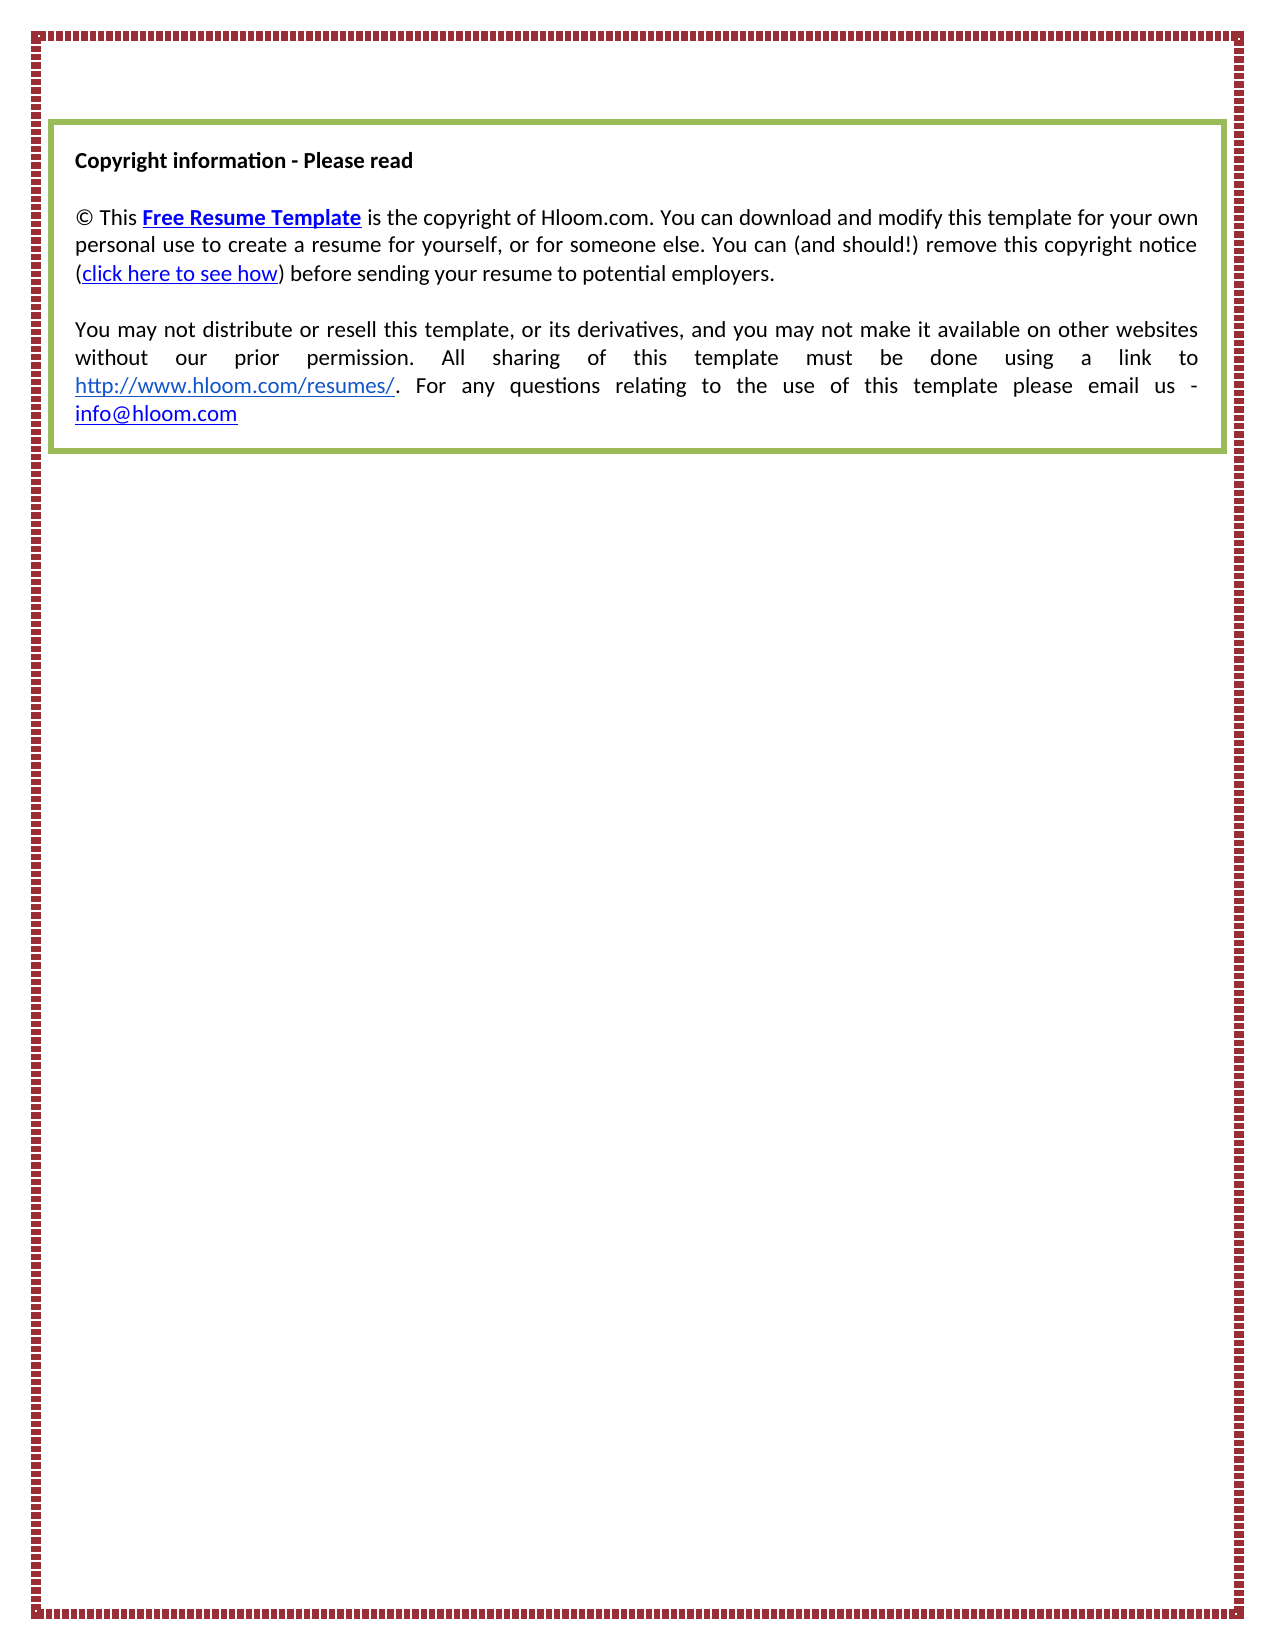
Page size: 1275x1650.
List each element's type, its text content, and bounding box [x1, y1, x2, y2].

text © This Free Resume Template is the copyright of Hloom.com. You can download and modify this template for your own personal use to create a resume for yourself, or for someone else. You can (and should!) remove this copyright notice (click here to see how) before sending your resume to potential employers. [75, 203, 1200, 287]
text Copyright information - Please read [54, 125, 1221, 174]
text You may not distribute or resell this template, or its derivatives, and you may not make it available on other websites without our prior permission. All sharing of this template must be done using a link to http://www.hloom.com/resumes/. For any questions relating to the use of this template please email us - info@hloom.com [54, 315, 1221, 448]
